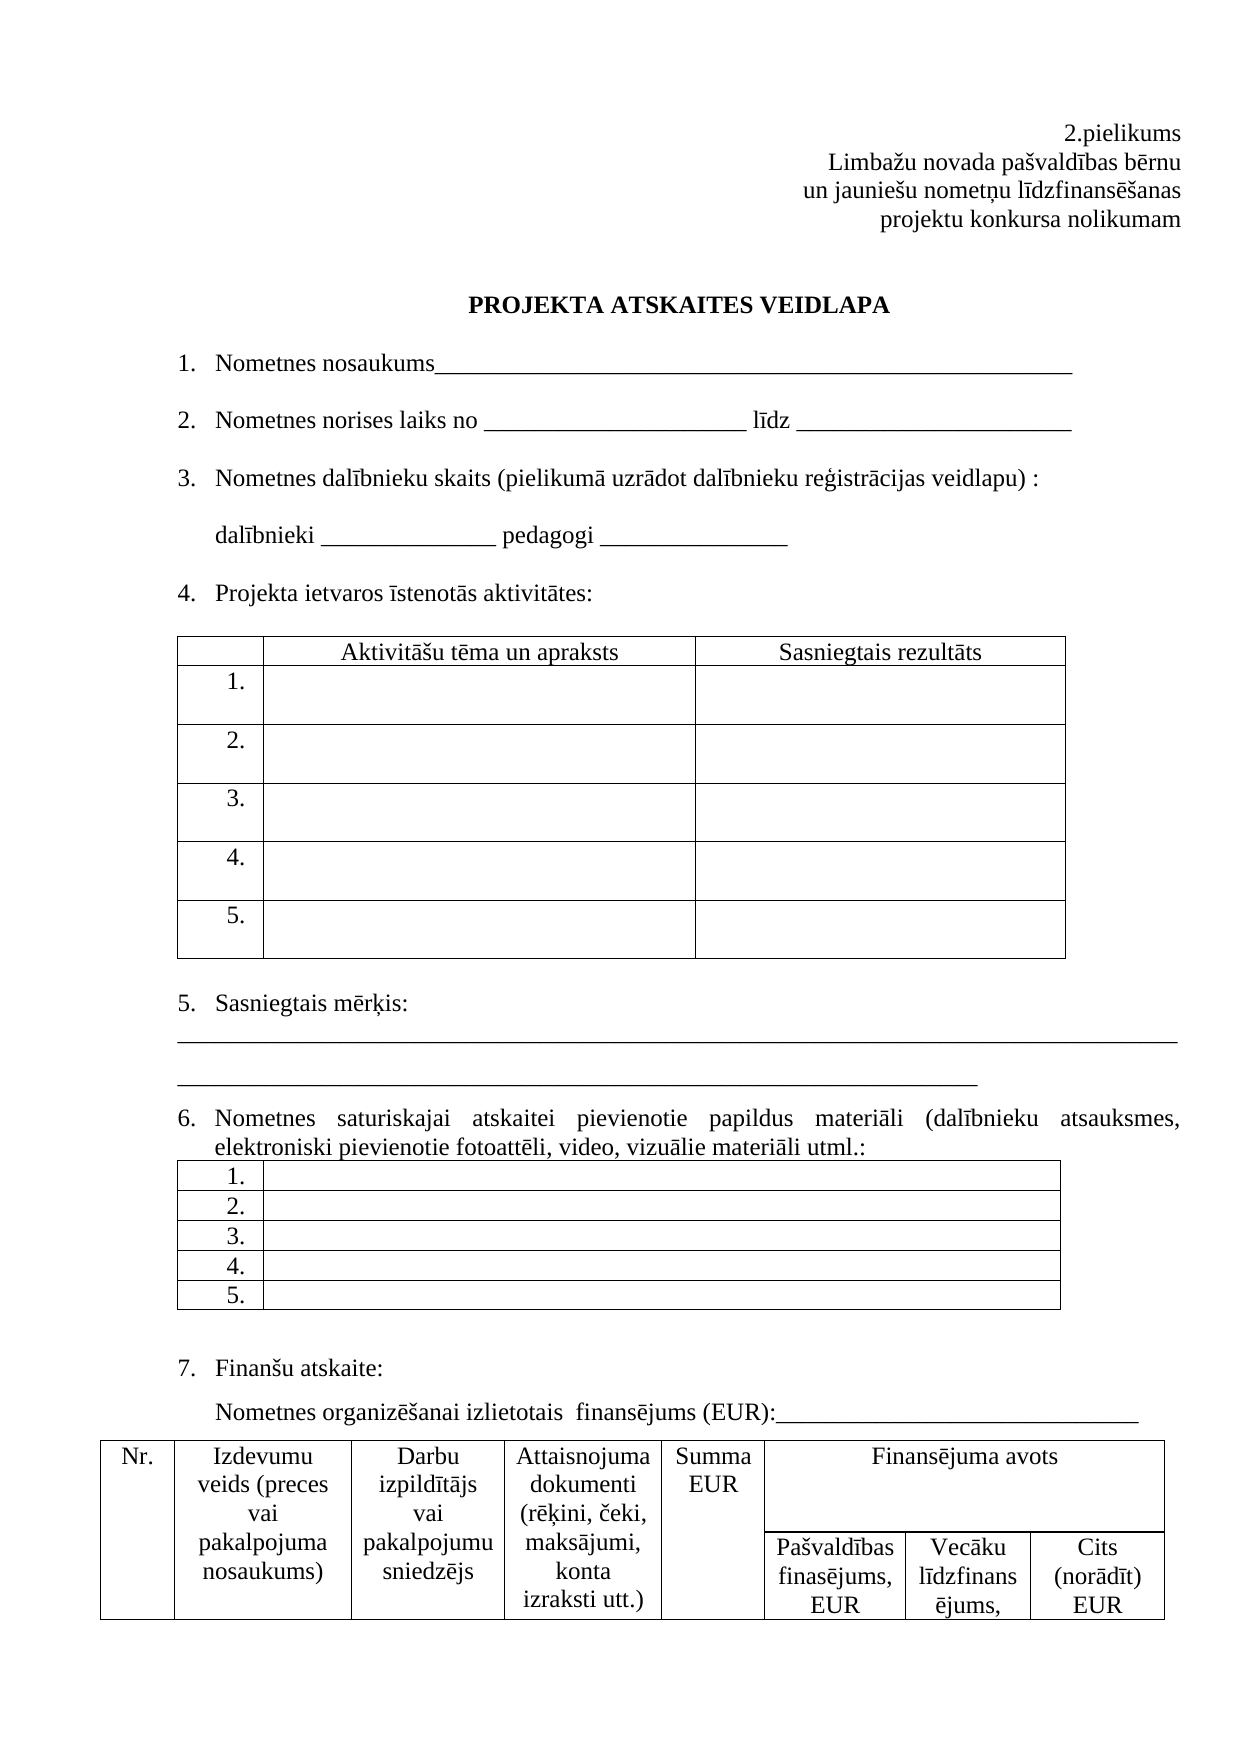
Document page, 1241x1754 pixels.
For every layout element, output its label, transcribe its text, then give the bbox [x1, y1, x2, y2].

table_cell [264, 1251, 1060, 1279]
list Nometnes nosaukums___________________________________________________ [177, 348, 1181, 377]
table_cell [906, 1533, 1030, 1619]
text un jauniešu nometņu līdzfinansēšanas [162, 176, 1181, 204]
table_cell [178, 725, 263, 782]
table_header Nr. [101, 1441, 174, 1619]
table_cell [696, 725, 1065, 782]
table_cell [264, 1281, 1060, 1309]
table_cell [178, 1251, 263, 1279]
table_cell [696, 901, 1065, 958]
list Finanšu atskaite: Nometnes organizēšanai izlietotais finansējums (EUR):_____________________________ [177, 1353, 1181, 1425]
text projektu konkursa nolikumam [162, 204, 1181, 233]
table_cell [264, 784, 695, 841]
list Nometnes norises laiks no _____________________ līdz ______________________ [177, 406, 1181, 434]
table_cell [264, 842, 695, 899]
table_header Summa EUR [662, 1441, 764, 1619]
table_header Attaisnojuma dokumenti (rēķini, čeki, maksājumi, konta izraksti utt.) [505, 1441, 661, 1619]
table_cell [178, 842, 263, 899]
table_cell [696, 784, 1065, 841]
table_cell [178, 784, 263, 841]
table_header Izdevumu veids (preces vai pakalpojuma nosaukums) [175, 1441, 351, 1619]
text PROJEKTA ATSKAITES VEIDLAPA [177, 291, 1181, 319]
list Nometnes dalībnieku skaits (pielikumā uzrādot dalībnieku reģistrācijas veidlapu) : [177, 463, 1181, 492]
table_cell [264, 725, 695, 782]
table_header [178, 1161, 263, 1190]
text 2.pielikums [177, 118, 1181, 147]
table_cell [765, 1533, 905, 1619]
table_cell [264, 901, 695, 958]
table_header Finansējuma avots [765, 1441, 1164, 1531]
table_header Sasniegtais rezultāts [696, 637, 1065, 665]
table_header [178, 637, 263, 665]
text ________________________________________________________________________________________________________________________________________________ [177, 1017, 1181, 1088]
text dalībnieki ______________ pedagogi _______________ [215, 521, 1181, 549]
table_cell [264, 666, 695, 724]
table_cell [264, 1191, 1060, 1220]
table_cell Cits (norādīt) EUR [1031, 1533, 1164, 1619]
list Nometnes saturiskajai atskaitei pievienotie papildus materiāli (dalībnieku atsauksmes, elektroniski pievienotie fotoattēli, video, vizuālie materiāli utml.: [177, 1103, 1181, 1160]
table_header Darbu izpildītājs vai pakalpojumu sniedzējs [352, 1441, 504, 1619]
text Limbažu novada pašvaldības bērnu [162, 147, 1181, 176]
table_cell [178, 1281, 263, 1309]
table_header Aktivitāšu tēma un apraksts [264, 637, 695, 665]
table_cell [178, 901, 263, 958]
table_cell [696, 666, 1065, 724]
table_cell [696, 842, 1065, 899]
table_cell [178, 1191, 263, 1220]
table_cell [264, 1221, 1060, 1250]
table_cell [178, 1221, 263, 1250]
list Sasniegtais mērķis: [177, 988, 1181, 1017]
table_header [264, 1161, 1060, 1190]
table_cell [178, 666, 263, 724]
list Projekta ietvaros īstenotās aktivitātes: [177, 578, 1181, 607]
